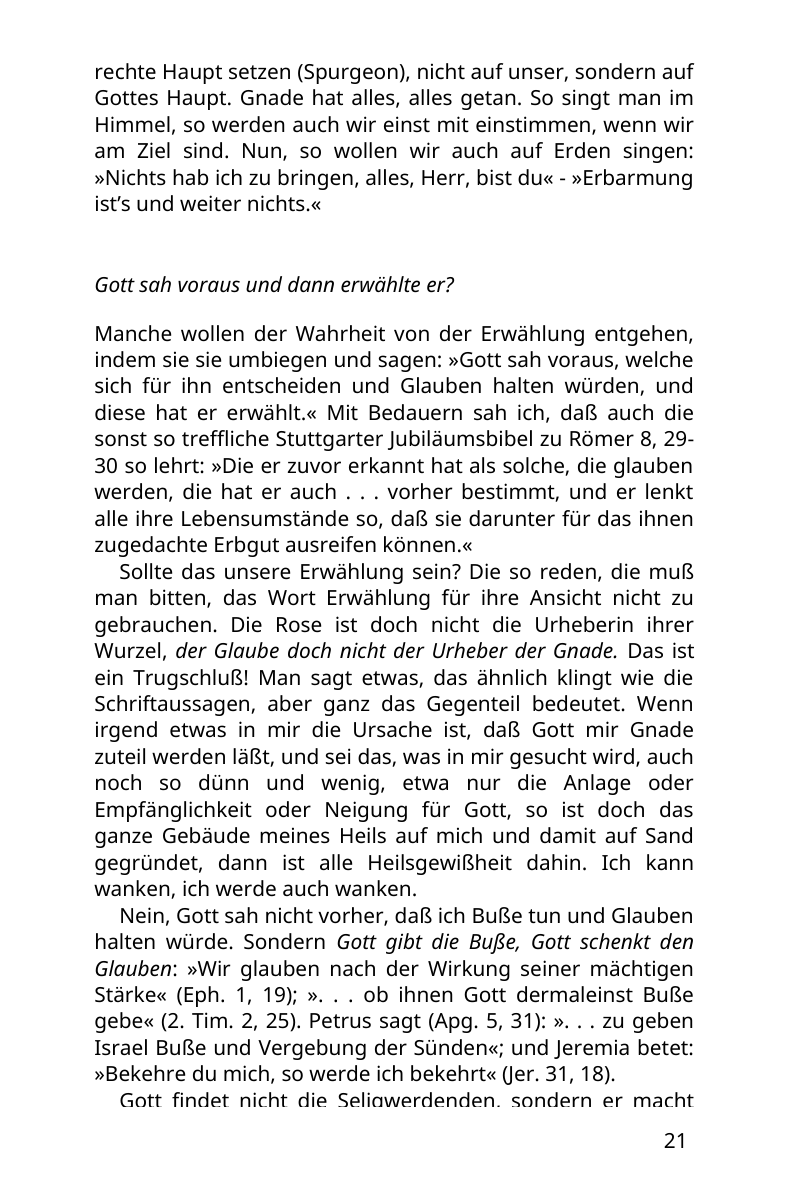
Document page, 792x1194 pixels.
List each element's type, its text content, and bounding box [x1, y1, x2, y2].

text rechte Haupt setzen (Spurgeon), nicht auf unser, sondern auf Gottes Haupt. Gnade hat alles, alles getan. So singt man im Himmel, so werden auch wir einst mit einstimmen, wenn wir am Ziel sind. Nun, so wollen wir auch auf Erden singen: »Nichts hab ich zu bringen, alles, Herr, bist du« - »Erbarmung ist’s und weiter nichts.« [94, 58, 695, 217]
text Nein, Gott sah nicht vorher, daß ich Buße tun und Glauben halten würde. Sondern Gott gibt die Buße, Gott schenkt den Glauben: »Wir glauben nach der Wirkung seiner mächtigen Stärke« (Eph. 1, 19); ». . . ob ihnen Gott dermaleinst Buße gebe« (2. Tim. 2, 25). Petrus sagt (Apg. 5, 31): ». . . zu geben Israel Buße und Vergebung der Sünden«; und Jeremia betet: »Bekehre du mich, so werde ich bekehrt« (Jer. 31, 18). [94, 902, 695, 1087]
text Manche wollen der Wahrheit von der Erwählung entgehen, indem sie sie umbiegen und sagen: »Gott sah voraus, welche sich für ihn entscheiden und Glauben halten würden, und diese hat er erwählt.« Mit Bedauern sah ich, daß auch die sonst so treffliche Stuttgarter Jubiläumsbibel zu Römer 8, 29-30 so lehrt: »Die er zuvor erkannt hat als solche, die glauben werden, die hat er auch . . . vorher bestimmt, und er lenkt alle ihre Lebensumstände so, daß sie darunter für das ihnen zugedachte Erbgut ausreifen können.« [94, 320, 695, 558]
text 21 [664, 1132, 688, 1153]
text Sollte das unsere Erwählung sein? Die so reden, die muß man bitten, das Wort Erwählung für ihre Ansicht nicht zu gebrauchen. Die Rose ist doch nicht die Urheberin ihrer Wurzel, der Glaube doch nicht der Urheber der Gnade. Das ist ein Trugschluß! Man sagt etwas, das ähnlich klingt wie die Schriftaussagen, aber ganz das Gegenteil bedeutet. Wenn irgend etwas in mir die Ursache ist, daß Gott mir Gnade zuteil werden läßt, und sei das, was in mir gesucht wird, auch noch so dünn und wenig, etwa nur die Anlage oder Empfänglichkeit oder Neigung für Gott, so ist doch das ganze Gebäude meines Heils auf mich und damit auf Sand gegründet, dann ist alle Heilsgewißheit dahin. Ich kann wanken, ich werde auch wanken. [94, 558, 695, 902]
text Gott sah voraus und dann erwählte er? [94, 276, 695, 296]
text Gott findet nicht die Seligwerdenden, sondern er macht sie (Augustin). Gott segnet nicht die, die zu ihm rufen, sondern ihr [94, 1087, 695, 1107]
